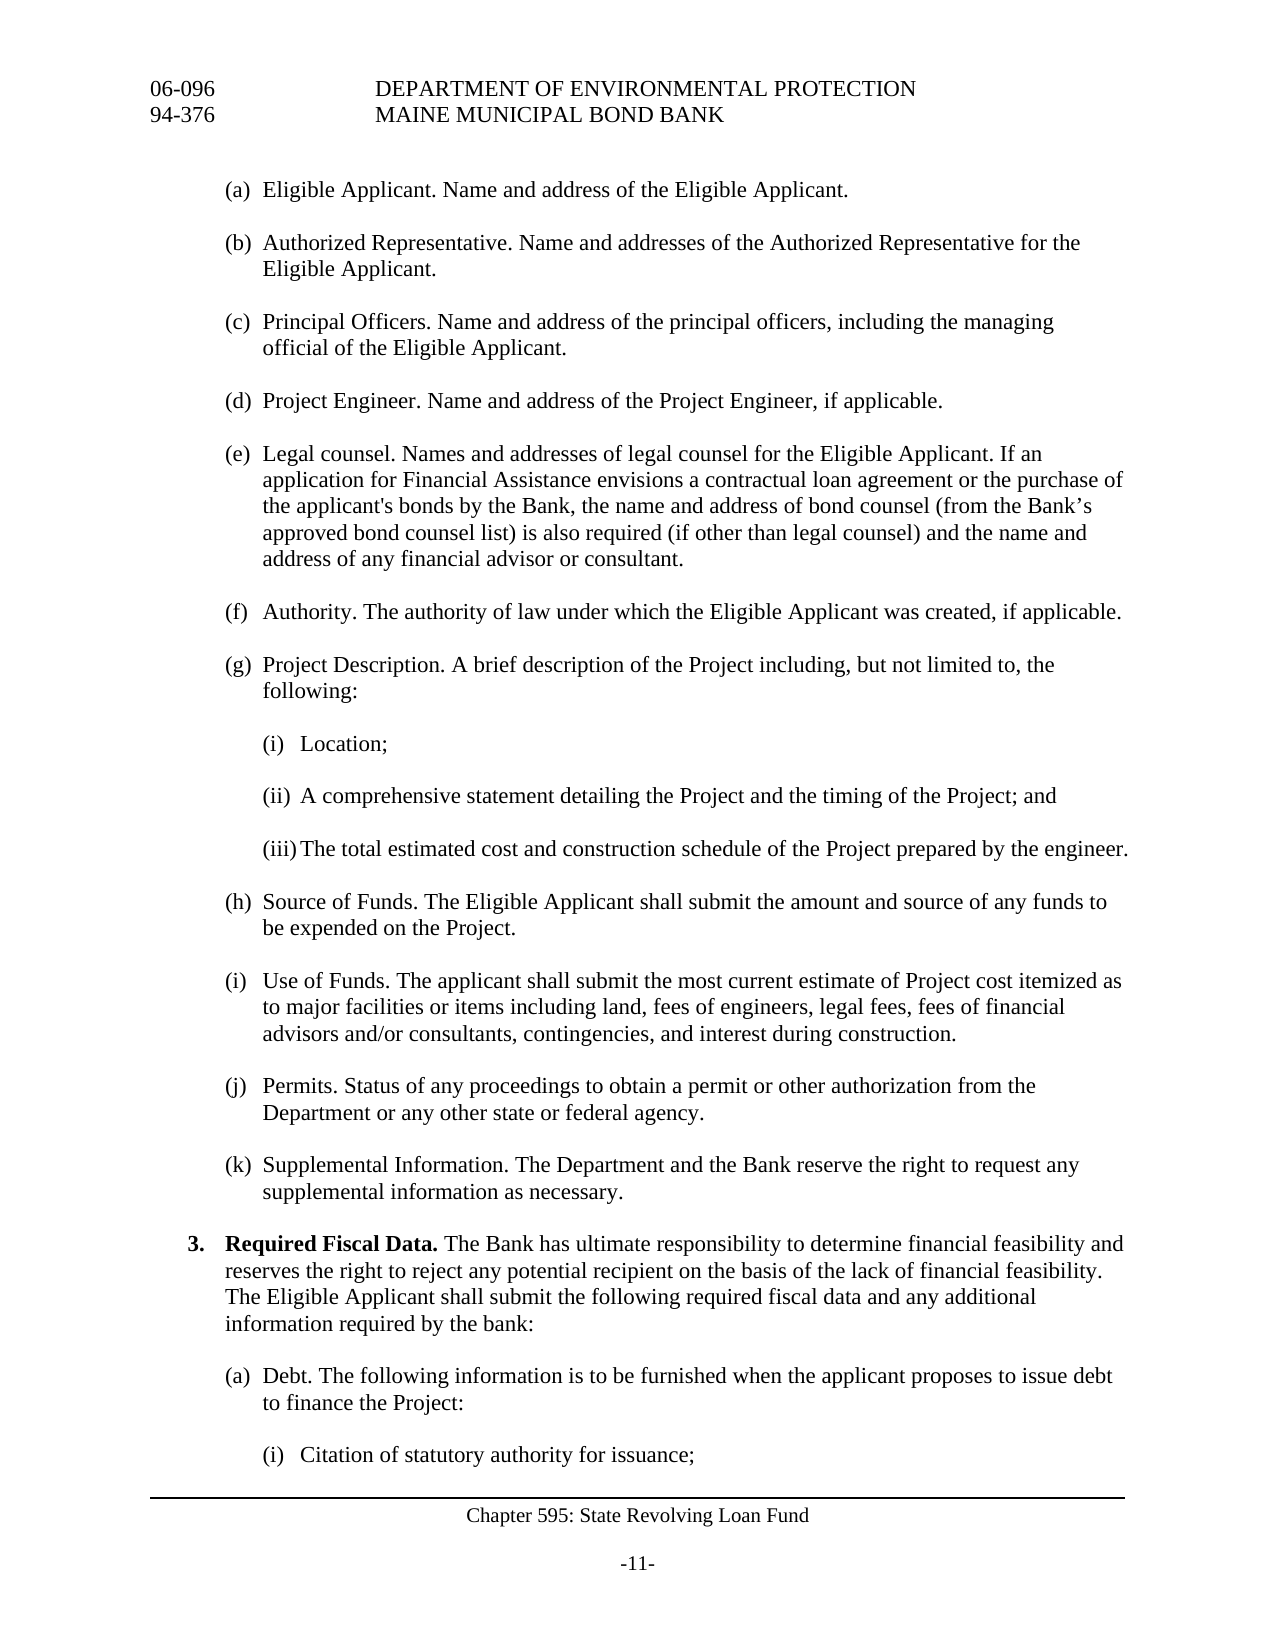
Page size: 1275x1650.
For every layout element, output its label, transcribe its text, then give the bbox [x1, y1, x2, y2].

text (k) Supplemental Information. The Department and the Bank reserve the right to request any supplemental information as necessary. [225, 1151, 1125, 1204]
text (g) Project Description. A brief description of the Project including, but not limited to, the following: [225, 651, 1125, 703]
text (a) Debt. The following information is to be furnished when the applicant proposes to issue debt to finance the Project: [225, 1362, 1125, 1415]
text (ii) A comprehensive statement detailing the Project and the timing of the Project; and [262, 782, 1125, 809]
text 3. Required Fiscal Data. The Bank has ultimate responsibility to determine financial feasibility and reserves the right to reject any potential recipient on the basis of the lack of financial feasibility. The Eligible Applicant shall submit the following required fiscal data and any additional information required by the bank: [187, 1231, 1125, 1336]
text (e) Legal counsel. Names and addresses of legal counsel for the Eligible Applicant. If an application for Financial Assistance envisions a contractual loan agreement or the purchase of the applicant's bonds by the Bank, the name and address of bond counsel (from the Bank’s approved bond counsel list) is also required (if other than legal counsel) and the name and address of any financial advisor or consultant. [225, 440, 1125, 572]
text (c) Principal Officers. Name and address of the principal officers, including the managing official of the Eligible Applicant. [225, 308, 1125, 361]
text (b) Authorized Representative. Name and addresses of the Authorized Representative for the Eligible Applicant. [225, 229, 1125, 282]
text (a) Eligible Applicant. Name and address of the Eligible Applicant. [225, 176, 1125, 203]
text (i) Use of Funds. The applicant shall submit the most current estimate of Project cost itemized as to major facilities or items including land, fees of engineers, legal fees, fees of financial advisors and/or consultants, contingencies, and interest during construction. [225, 967, 1125, 1046]
list The total estimated cost and construction schedule of the Project prepared by the engineer. [262, 835, 1144, 862]
text (f) Authority. The authority of law under which the Eligible Applicant was created, if applicable. [225, 598, 1125, 624]
text (i) Location; [262, 730, 1125, 756]
text (h) Source of Funds. The Eligible Applicant shall submit the amount and source of any funds to be expended on the Project. [225, 888, 1125, 941]
text (d) Project Engineer. Name and address of the Project Engineer, if applicable. [225, 387, 1125, 413]
text (i) Citation of statutory authority for issuance; [262, 1441, 1125, 1468]
text (j) Permits. Status of any proceedings to obtain a permit or other authorization from the Department or any other state or federal agency. [225, 1072, 1125, 1125]
